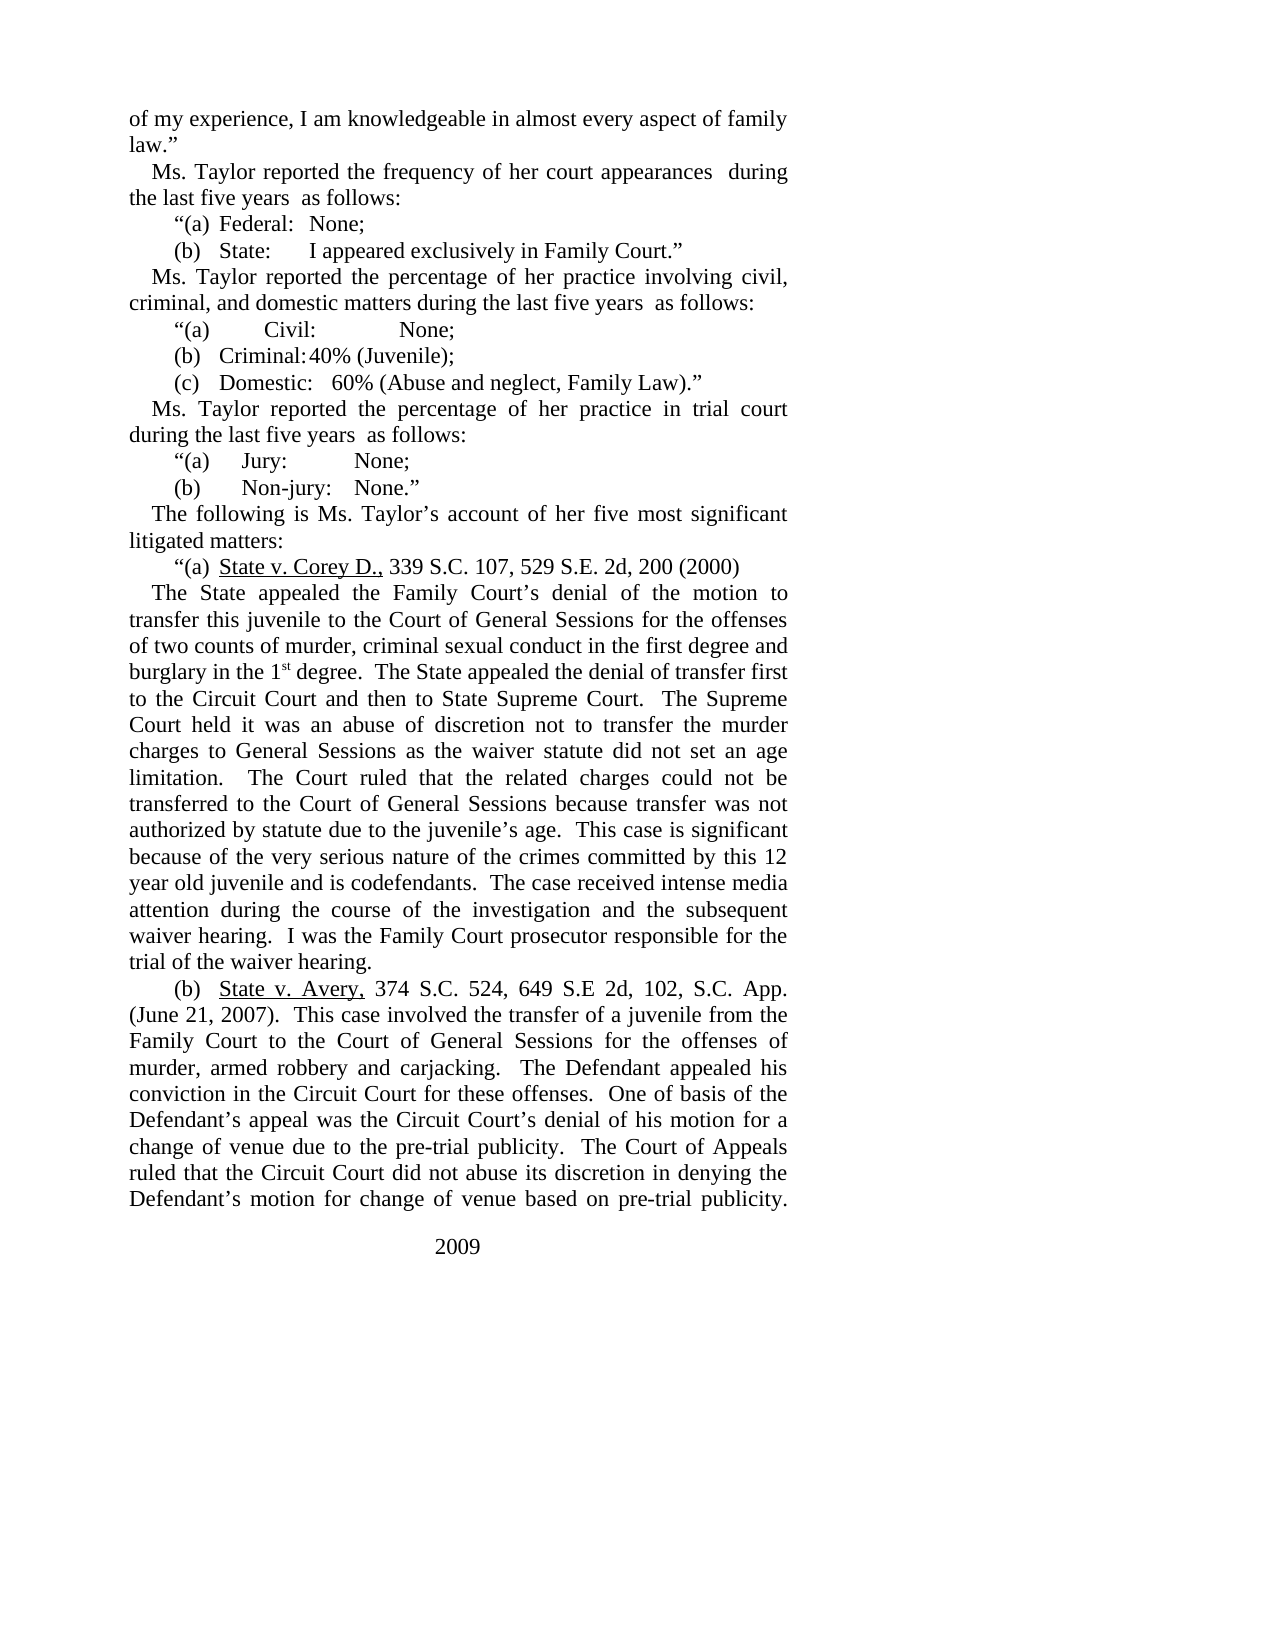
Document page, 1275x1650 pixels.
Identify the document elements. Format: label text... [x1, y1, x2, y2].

text (c) Domestic: 60% (Abuse and neglect, Family Law).” [129, 368, 789, 395]
text The following is Ms. Taylor’s account of her five most significant litigated matters: [129, 500, 789, 553]
text “(a) Federal: None; [129, 210, 789, 237]
text Ms. Taylor reported the percentage of her practice in trial court during the last five years as follows: [129, 395, 789, 448]
text Ms. Taylor reported the percentage of her practice involving civil, criminal, and domestic matters during the last five years as follows: [129, 263, 789, 316]
text (b) Criminal: 40% (Juvenile); [129, 342, 789, 368]
text (b) Non-jury: None.” [129, 474, 789, 500]
text The State appealed the Family Court’s denial of the motion to transfer this juvenile to the Court of General Sessions for the offenses of two counts of murder, criminal sexual conduct in the first degree and burglary in the 1st degree. The State appealed the denial of transfer first to the Circuit Court and then to State Supreme Court. The Supreme Court held it was an abuse of discretion not to transfer the murder charges to General Sessions as the waiver statute did not set an age limitation. The Court ruled that the related charges could not be transferred to the Court of General Sessions because transfer was not authorized by statute due to the juvenile’s age. This case is significant because of the very serious nature of the crimes committed by this 12 year old juvenile and is codefendants. The case received intense media attention during the course of the investigation and the subsequent waiver hearing. I was the Family Court prosecutor responsible for the trial of the waiver hearing. [129, 579, 789, 975]
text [129, 975, 789, 1212]
text “(a) Civil: None; [129, 316, 789, 342]
text (b) State: I appeared exclusively in Family Court.” [129, 237, 789, 263]
text Ms. Taylor reported the frequency of her court appearances during the last five years as follows: [129, 158, 789, 210]
text “(a) Jury: None; [129, 448, 789, 474]
text “(a) State v. Corey D., 339 S.C. 107, 529 S.E. 2d, 200 (2000) [129, 553, 789, 579]
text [129, 105, 789, 158]
